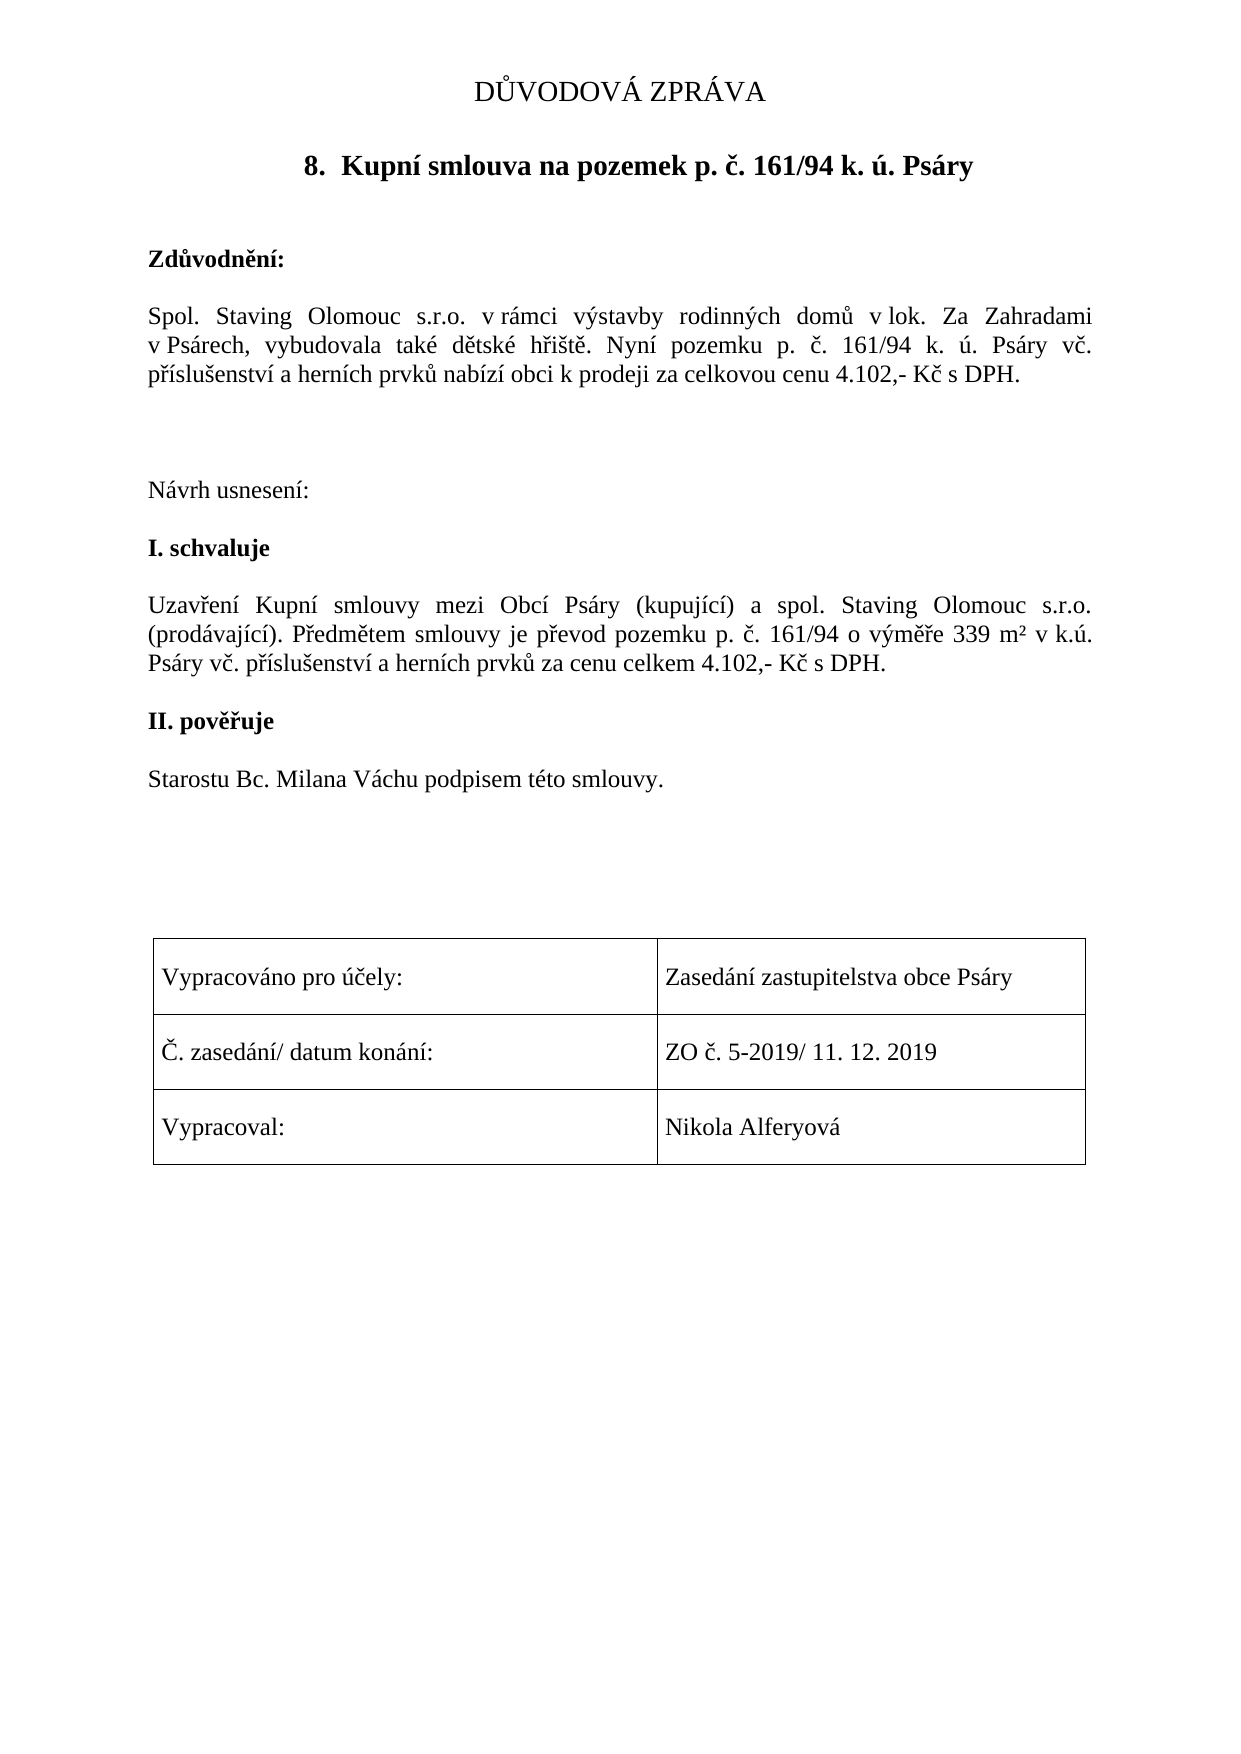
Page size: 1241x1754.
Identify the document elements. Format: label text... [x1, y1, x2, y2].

text Zdůvodnění: [148, 244, 1093, 273]
text Starostu Bc. Milana Váchu podpisem této smlouvy. [148, 764, 1093, 793]
table_header Vypracováno pro účely: [154, 939, 657, 1014]
table_header Zasedání zastupitelstva obce Psáry [658, 939, 1085, 1014]
text Uzavření Kupní smlouvy mezi Obcí Psáry (kupující) a spol. Staving Olomouc s.r.o. (prodávající). Předmětem smlouvy je převod pozemku p. č. 161/94 o výměře 339 m² v k.ú. Psáry vč. příslušenství a herních prvků za cenu celkem 4.102,- Kč s DPH. [148, 591, 1093, 677]
text Návrh usnesení: [148, 475, 1093, 503]
table_cell Vypracoval: [154, 1090, 657, 1164]
text I. schvaluje [148, 533, 1093, 561]
text II. pověřuje [148, 706, 1093, 735]
table_cell Č. zasedání/ datum konání: [154, 1015, 657, 1089]
table_cell Nikola Alferyová [658, 1090, 1085, 1164]
table_cell ZO č. 5-2019/ 11. 12. 2019 [658, 1015, 1085, 1089]
text Spol. Staving Olomouc s.r.o. v rámci výstavby rodinných domů v lok. Za Zahradami v Psárech, vybudovala také dětské hřiště. Nyní pozemku p. č. 161/94 k. ú. Psáry vč. příslušenství a herních prvků nabízí obci k prodeji za celkovou cenu 4.102,- Kč s DPH. [148, 301, 1093, 388]
list Kupní smlouva na pozemek p. č. 161/94 k. ú. Psáry [185, 148, 1093, 181]
